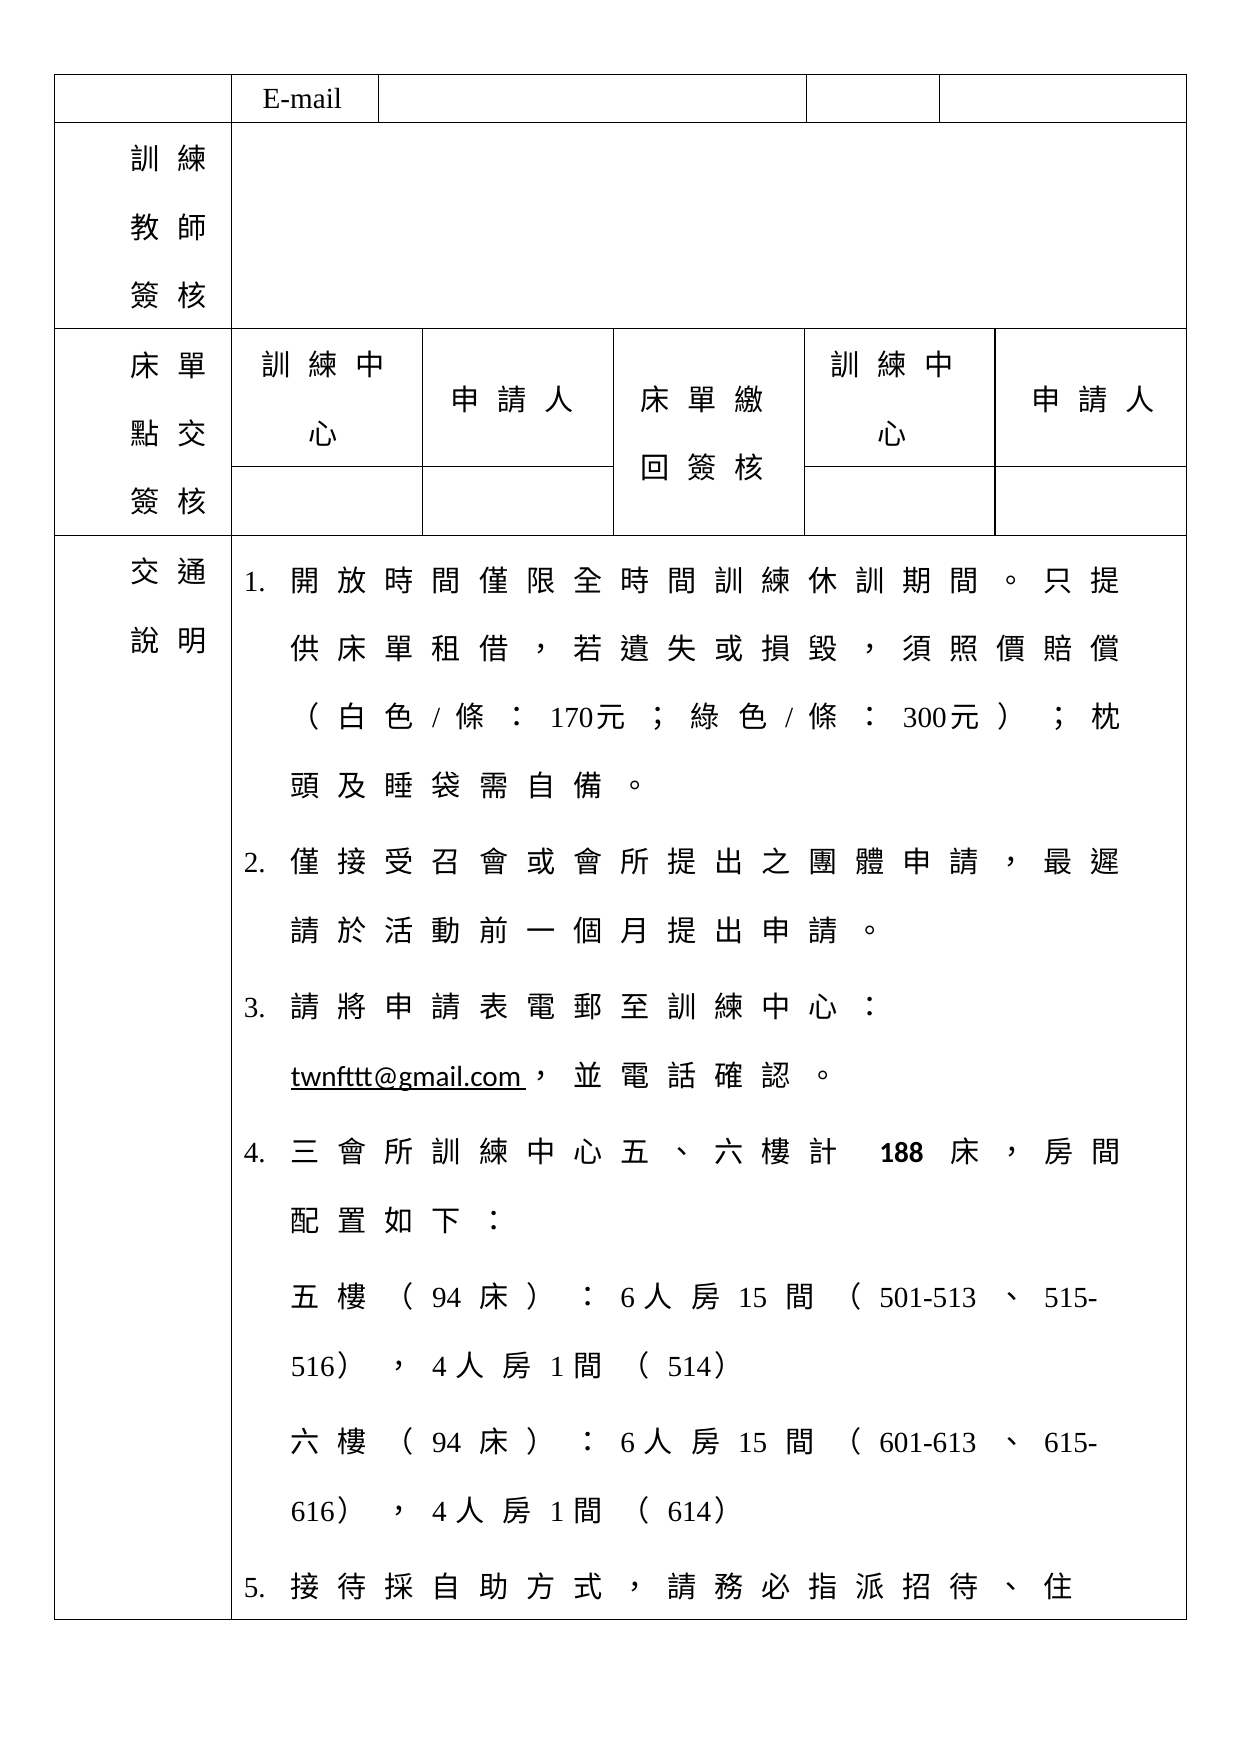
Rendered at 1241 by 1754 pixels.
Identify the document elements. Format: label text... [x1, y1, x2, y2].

table_cell 訓練教師簽核 [55, 123, 231, 328]
table_cell [996, 467, 1186, 535]
table_cell 訓練中心 [232, 329, 422, 466]
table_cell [232, 536, 1186, 1619]
table_cell 申請人 [423, 329, 613, 466]
table_cell 訓練中心 [805, 329, 994, 466]
table_cell E-mail [232, 75, 378, 122]
table_cell 床單點交簽核 [55, 329, 231, 535]
table_cell [379, 75, 806, 122]
table_cell [423, 467, 613, 535]
table_cell [232, 123, 1186, 328]
table_cell 床單繳回簽核 [614, 329, 804, 535]
table_cell [805, 467, 994, 535]
table_cell 交通 說明 [55, 536, 231, 1619]
table_cell [232, 467, 422, 535]
table_cell 申請人 [996, 329, 1186, 466]
